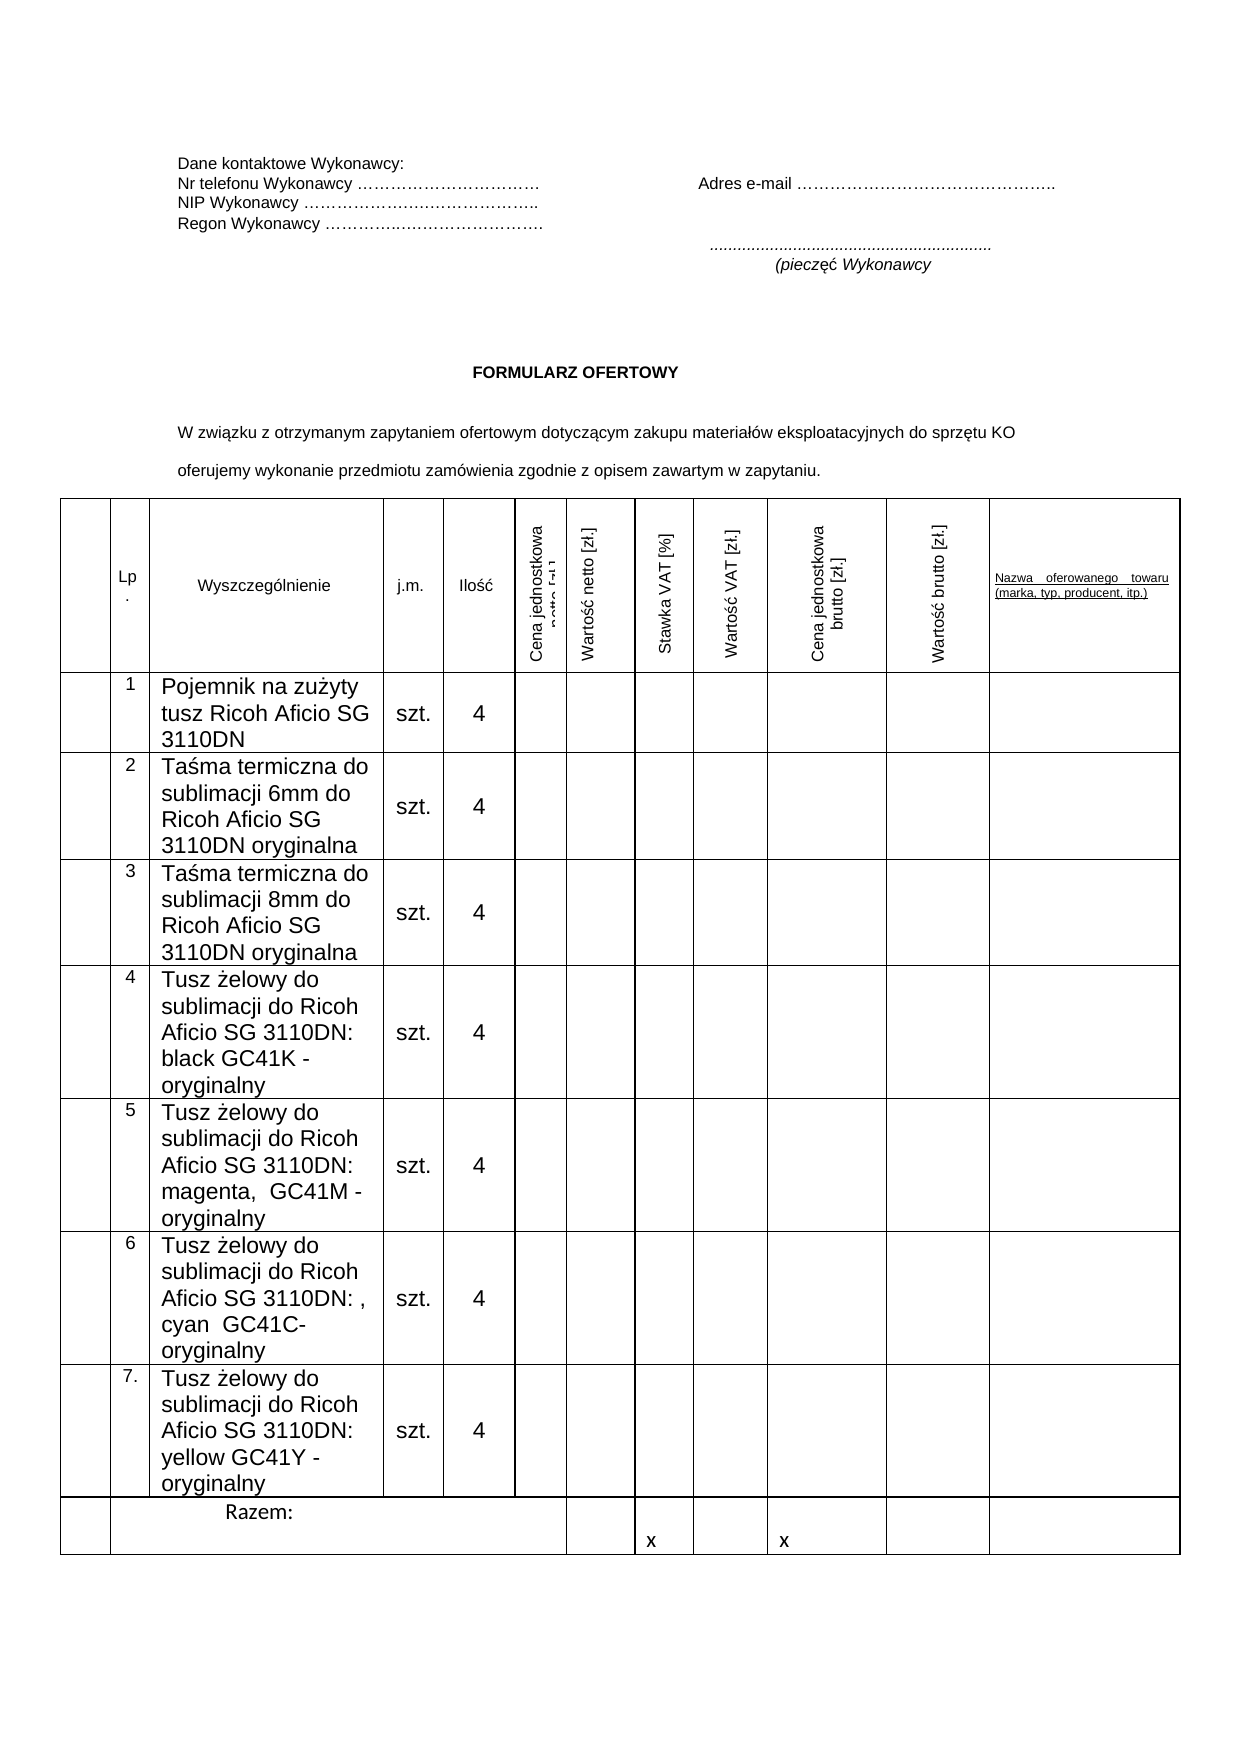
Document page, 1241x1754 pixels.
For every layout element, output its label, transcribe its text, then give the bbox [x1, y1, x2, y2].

table_cell 4 [444, 1099, 514, 1231]
table_cell Razem: [111, 1498, 566, 1553]
table_header Cena jednostkowa brutto [zł.] [768, 499, 886, 672]
table_header Ilość [444, 499, 514, 672]
table_cell [694, 673, 767, 752]
table_cell szt. [384, 1232, 443, 1364]
table_cell [887, 673, 989, 752]
table_cell [768, 1232, 886, 1364]
table_header Wartość brutto [zł.] [887, 499, 989, 672]
table_cell Pojemnik na zużyty tusz Ricoh Aficio SG 3110DN [150, 673, 383, 752]
table_cell [516, 753, 566, 859]
table_cell [61, 1365, 110, 1496]
table_cell [694, 966, 767, 1098]
table_cell [61, 673, 110, 752]
table_cell szt. [384, 860, 443, 965]
table_cell 7. [111, 1365, 149, 1496]
text FORMULARZ OFERTOWY [398, 362, 1078, 405]
text Dane kontaktowe Wykonawcy: [177, 153, 1078, 173]
table_cell szt. [384, 966, 443, 1098]
table_cell 4 [444, 753, 514, 859]
picture [540, 672, 572, 716]
table_cell 4 [444, 1232, 514, 1364]
table_cell [567, 966, 634, 1098]
table_cell x [636, 1498, 693, 1553]
table_cell 1 [111, 673, 149, 752]
table_cell [768, 966, 886, 1098]
table_header j.m. [384, 499, 443, 672]
table_cell [567, 1365, 634, 1496]
table_cell [990, 1365, 1179, 1496]
table_cell [887, 966, 989, 1098]
table_cell [768, 673, 886, 752]
table_cell [636, 966, 693, 1098]
table_cell [636, 860, 693, 965]
table_cell [567, 753, 634, 859]
table_header Wyszczególnienie [150, 499, 383, 672]
table_cell [887, 1498, 989, 1553]
text oferujemy wykonanie przedmiotu zamówienia zgodnie z opisem zawartym w zapytaniu. [177, 460, 1078, 479]
table_cell [636, 1365, 693, 1496]
table_cell szt. [384, 673, 443, 752]
table_cell [61, 1232, 110, 1364]
text W związku z otrzymanym zapytaniem ofertowym dotyczącym zakupu materiałów eksploatacyjnych do sprzętu KO [177, 423, 1078, 442]
table_cell Tusz żelowy do sublimacji do Ricoh Aficio SG 3110DN: magenta, GC41M - oryginalny [150, 1099, 383, 1231]
table_cell [516, 860, 566, 965]
table_cell [887, 860, 989, 965]
table_cell 2 [111, 753, 149, 859]
table_cell [887, 1232, 989, 1364]
table_cell 4 [444, 673, 514, 752]
table_cell Taśma termiczna do sublimacji 8mm do Ricoh Aficio SG 3110DN oryginalna [150, 860, 383, 965]
table_header Wartość netto [zł.] [567, 499, 634, 672]
table_cell [990, 753, 1179, 859]
table_cell [990, 860, 1179, 965]
table_cell [694, 1365, 767, 1496]
table_cell [694, 1232, 767, 1364]
table_cell [516, 1099, 566, 1231]
table_cell [567, 860, 634, 965]
table_cell 6 [111, 1232, 149, 1364]
table_header Nazwa oferowanego towaru (marka, typ, producent, itp.) [990, 499, 1179, 672]
table_cell 4 [444, 966, 514, 1098]
table_cell [61, 1099, 110, 1231]
table_cell [694, 753, 767, 859]
table_cell [887, 1365, 989, 1496]
table_cell [61, 966, 110, 1098]
table_cell x [768, 1498, 886, 1553]
table_cell [516, 1232, 566, 1364]
table_cell [990, 673, 1179, 752]
table_cell szt. [384, 1099, 443, 1231]
table_header Wartość VAT [zł.] [694, 499, 767, 672]
table_cell [567, 1099, 634, 1231]
table_cell [768, 860, 886, 965]
table_cell [990, 966, 1179, 1098]
table_cell 5 [111, 1099, 149, 1231]
table_cell 4 [111, 966, 149, 1098]
table_cell [887, 1099, 989, 1231]
text ............................................................. [374, 234, 1078, 254]
table_cell 3 [111, 860, 149, 965]
table_cell [990, 1498, 1179, 1553]
table_cell [567, 1498, 634, 1553]
table_cell [768, 753, 886, 859]
table_header Cena jednostkowa netto [zł.] [516, 499, 566, 672]
table_cell Taśma termiczna do sublimacji 6mm do Ricoh Aficio SG 3110DN oryginalna [150, 753, 383, 859]
table_cell 4 [444, 1365, 514, 1496]
table_cell [990, 1099, 1179, 1231]
text (pieczęć Wykonawcy [693, 255, 1078, 344]
table_cell [694, 1498, 767, 1553]
text Regon Wykonawcy …………..….…………………. [177, 214, 1078, 233]
table_cell [61, 1498, 110, 1553]
table_header Stawka VAT [%] [636, 499, 693, 672]
table_cell [636, 673, 693, 752]
table_cell [61, 753, 110, 859]
table_cell [694, 1099, 767, 1231]
table_cell [636, 1099, 693, 1231]
table_cell [768, 1365, 886, 1496]
table_header [61, 499, 110, 672]
table_cell [768, 1099, 886, 1231]
table_cell [636, 1232, 693, 1364]
table_cell szt. [384, 1365, 443, 1496]
table_cell [516, 966, 566, 1098]
table_cell Tusz żelowy do sublimacji do Ricoh Aficio SG 3110DN: , cyan GC41C- oryginalny [150, 1232, 383, 1364]
table_cell Tusz żelowy do sublimacji do Ricoh Aficio SG 3110DN: black GC41K - oryginalny [150, 966, 383, 1098]
table_header Lp. [111, 499, 149, 672]
table_cell [567, 673, 634, 752]
table_cell [61, 860, 110, 965]
table_cell 4 [444, 860, 514, 965]
table_cell [694, 860, 767, 965]
table_cell [887, 753, 989, 859]
table_cell Tusz żelowy do sublimacji do Ricoh Aficio SG 3110DN: yellow GC41Y - oryginalny [150, 1365, 383, 1496]
table_cell [636, 753, 693, 859]
table_cell szt. [384, 753, 443, 859]
table_cell [516, 673, 566, 752]
table_cell [990, 1232, 1179, 1364]
text Nr telefonu Wykonawcy …………………………… Adres e-mail ……………………………………….. [177, 174, 1078, 193]
text NIP Wykonawcy ……………….….……………….. [177, 193, 1078, 212]
table_cell [567, 1232, 634, 1364]
table_cell [516, 1365, 566, 1496]
